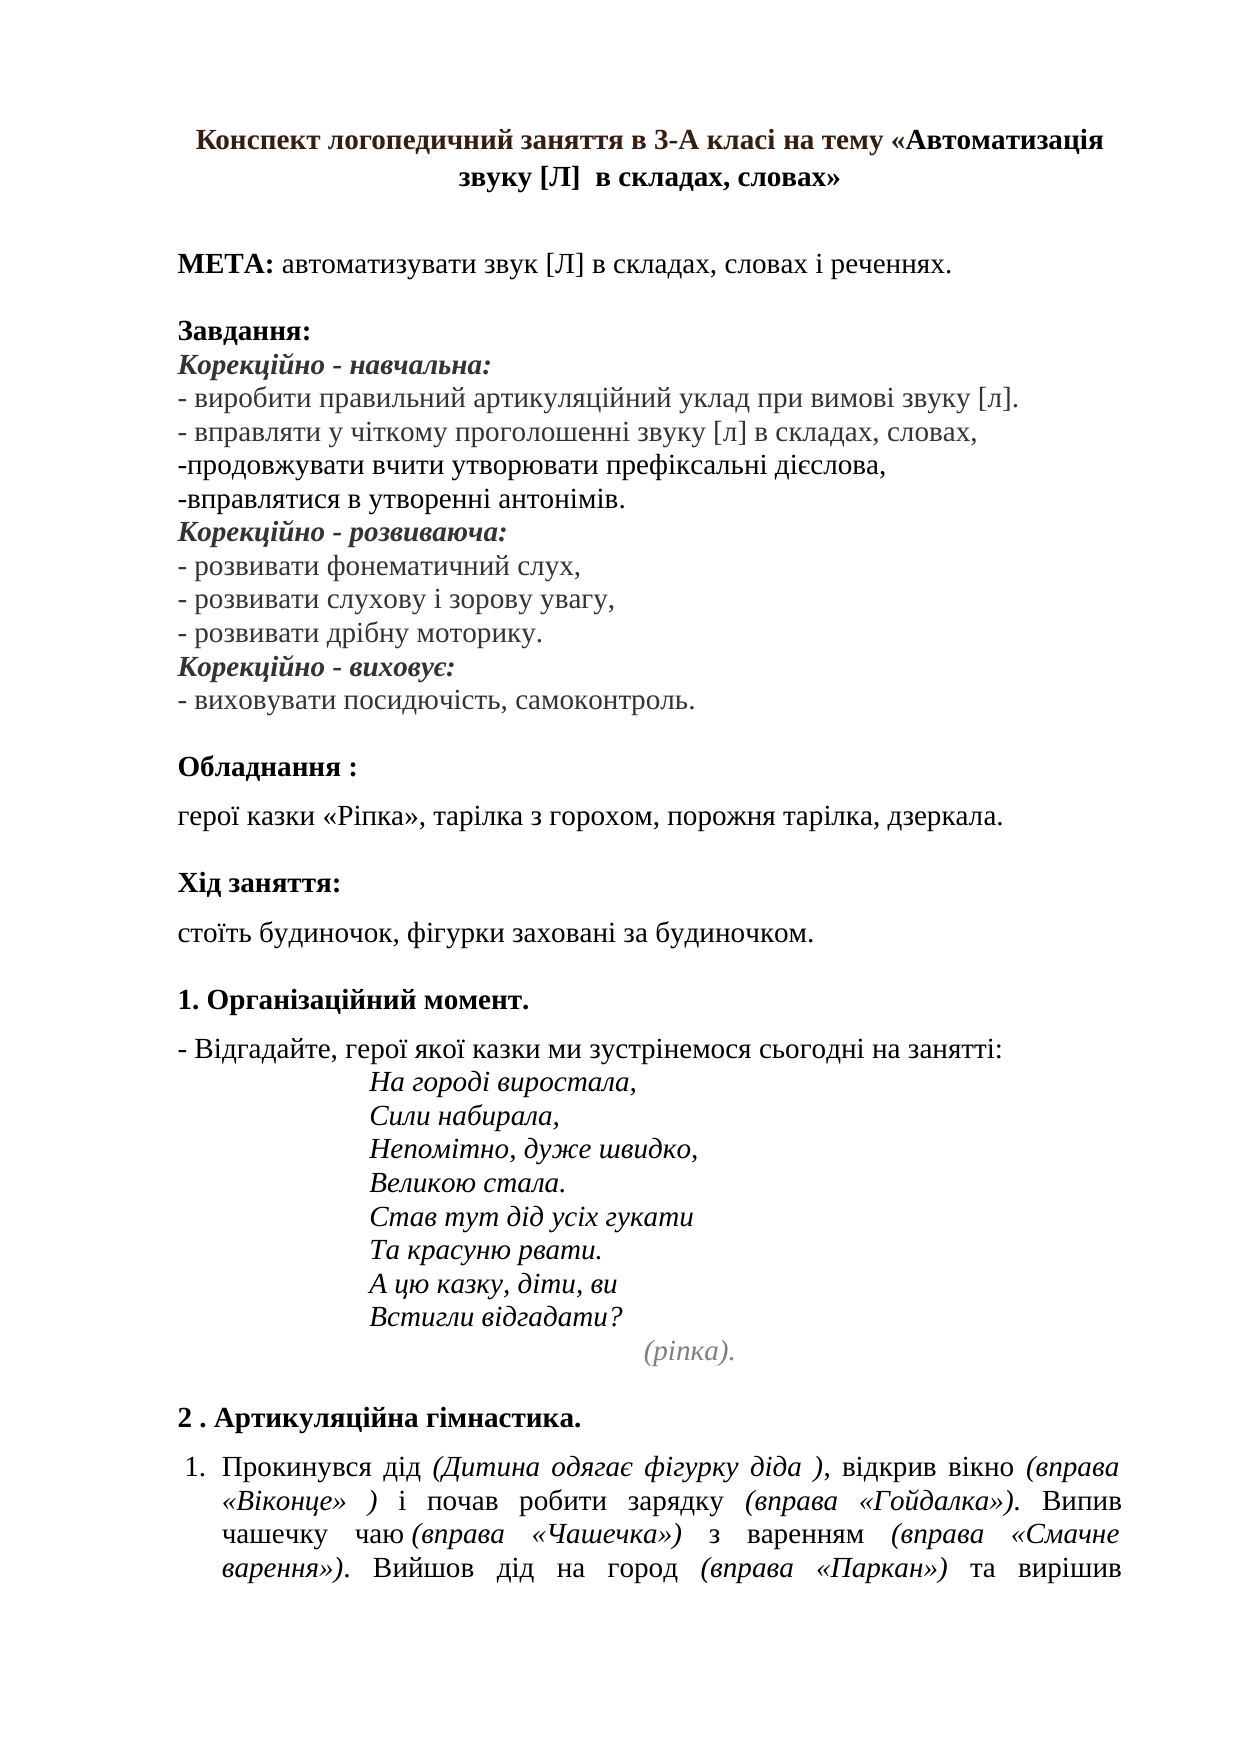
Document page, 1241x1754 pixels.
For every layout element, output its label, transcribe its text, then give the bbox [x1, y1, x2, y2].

text А цю казку, діти, ви [369, 1266, 1122, 1299]
text Непомітно, дуже швидко, [369, 1132, 1122, 1165]
text Став тут дід усіх гукати [369, 1199, 1122, 1232]
text Хід заняття: [177, 866, 1122, 899]
text - виховувати посидючість, самоконтроль. [177, 682, 1122, 716]
text герої казки «Ріпка», тарілка з горохом, порожня тарілка, дзеркала. [177, 798, 1122, 832]
text - розвивати фонематичний слух, [177, 548, 1122, 582]
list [184, 1449, 1122, 1583]
text На городі виростала, [369, 1064, 1122, 1098]
text - розвивати дрібну моторику. [177, 615, 1122, 649]
text - Відгадайте, герої якої казки ми зустрінемося сьогодні на занятті: [177, 1031, 1122, 1064]
text Та красуню рвати. [369, 1232, 1122, 1266]
text - виробити правильний артикуляційний уклад при вимові звуку [л]. [177, 380, 1122, 414]
text Встигли відгадати? [369, 1299, 1122, 1333]
text Конспект логопедичний заняття в 3-А класі на тему «Автоматизація звуку [Л] в складах, словах» [177, 118, 1122, 193]
text Корекційно - навчальна: [177, 347, 1122, 380]
text (ріпка). [369, 1333, 738, 1366]
text -продовжувати вчити утворювати префіксальні дієслова, [177, 447, 1122, 481]
text стоїть будиночок, фігурки заховані за будиночком. [177, 915, 1122, 948]
text Обладнання : [177, 749, 1122, 783]
text Сили набирала, [369, 1098, 1122, 1132]
text Великою стала. [369, 1165, 1122, 1199]
text Корекційно - виховує: [177, 649, 1122, 682]
text - розвивати слухову і зорову увагу, [177, 582, 1122, 615]
text Завдання: [177, 313, 1122, 347]
text МЕТА: автоматизувати звук [Л] в складах, словах і реченнях. [177, 246, 1122, 280]
text 2 . Артикуляційна гімнастика. [177, 1400, 1122, 1433]
text - вправляти у чіткому проголошенні звуку [л] в складах, словах, [177, 414, 1122, 447]
text Корекційно - розвиваюча: [177, 514, 1122, 548]
text -вправлятися в утворенні антонімів. [177, 481, 1122, 514]
text 1. Організаційний момент. [177, 982, 1122, 1015]
